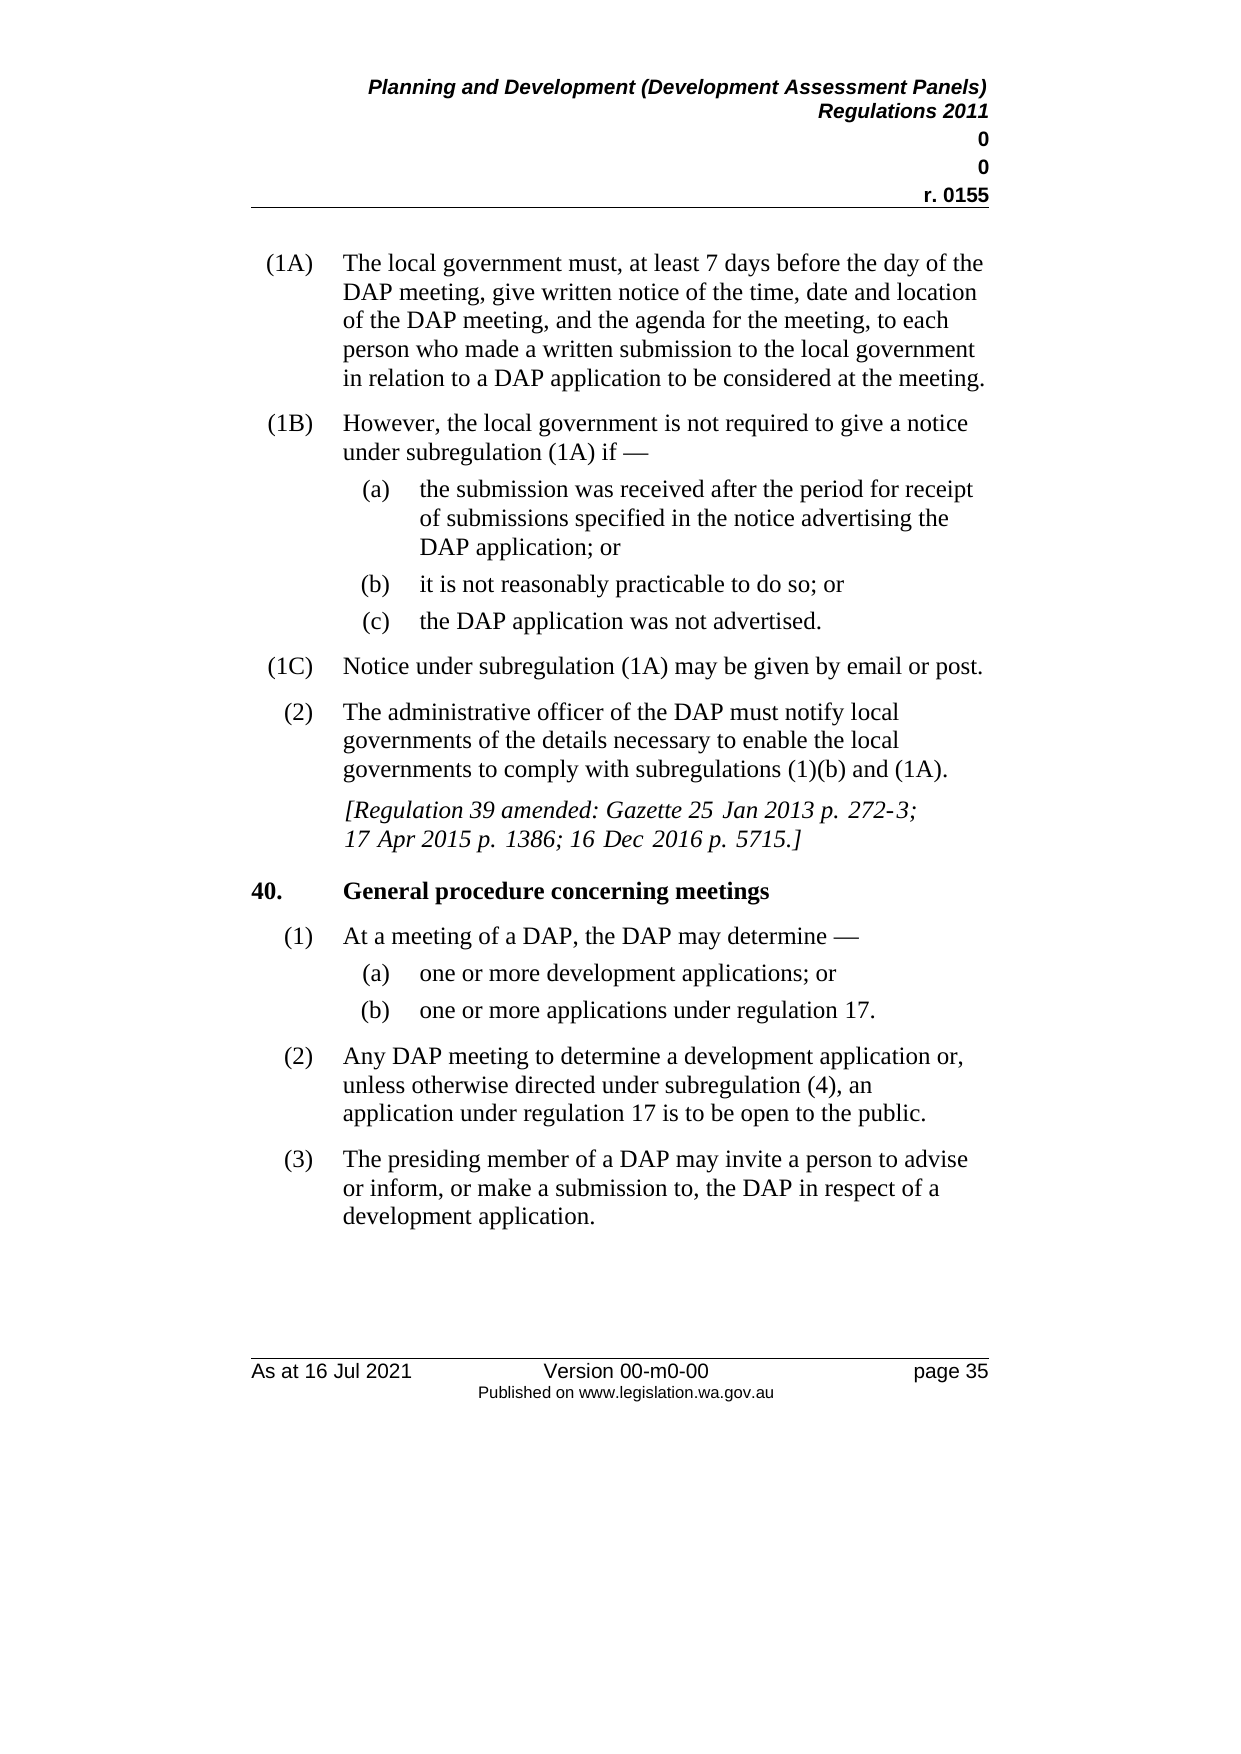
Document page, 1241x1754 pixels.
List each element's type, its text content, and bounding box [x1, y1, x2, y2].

text (a) one or more development applications; or [251, 958, 989, 987]
text (c) the DAP application was not advertised. [251, 606, 989, 635]
text (b) one or more applications under regulation 17. [251, 996, 989, 1024]
text (1B) However, the local government is not required to give a notice under subregulation (1A) if — [251, 408, 989, 466]
text (2) The administrative officer of the DAP must notify local governments of the details necessary to enable the local governments to comply with subregulations (1)(b) and (1A). [251, 697, 989, 783]
text (1C) Notice under subregulation (1A) may be given by email or post. [251, 651, 989, 680]
text [Regulation 39 amended: Gazette 25 Jan 2013 p. 272-3; 17 Apr 2015 p. 1386; 16 Dec 2016 p. 5715.] [251, 796, 989, 853]
text (1) At a meeting of a DAP, the DAP may determine — [251, 921, 989, 950]
text (3) The presiding member of a DAP may invite a person to advise or inform, or make a submission to, the DAP in respect of a development application. [251, 1144, 989, 1230]
text (2) Any DAP meeting to determine a development application or, unless otherwise directed under subregulation (4), an application under regulation 17 is to be open to the public. [251, 1041, 989, 1127]
subtitle 40. General procedure concerning meetings [251, 876, 989, 905]
text (1A) The local government must, at least 7 days before the day of the DAP meeting, give written notice of the time, date and location of the DAP meeting, and the agenda for the meeting, to each person who made a written submission to the local government in relation to a DAP application to be considered at the meeting. [251, 248, 989, 392]
text (b) it is not reasonably practicable to do so; or [251, 569, 989, 598]
text (a) the submission was received after the period for receipt of submissions specified in the notice advertising the DAP application; or [251, 474, 989, 561]
